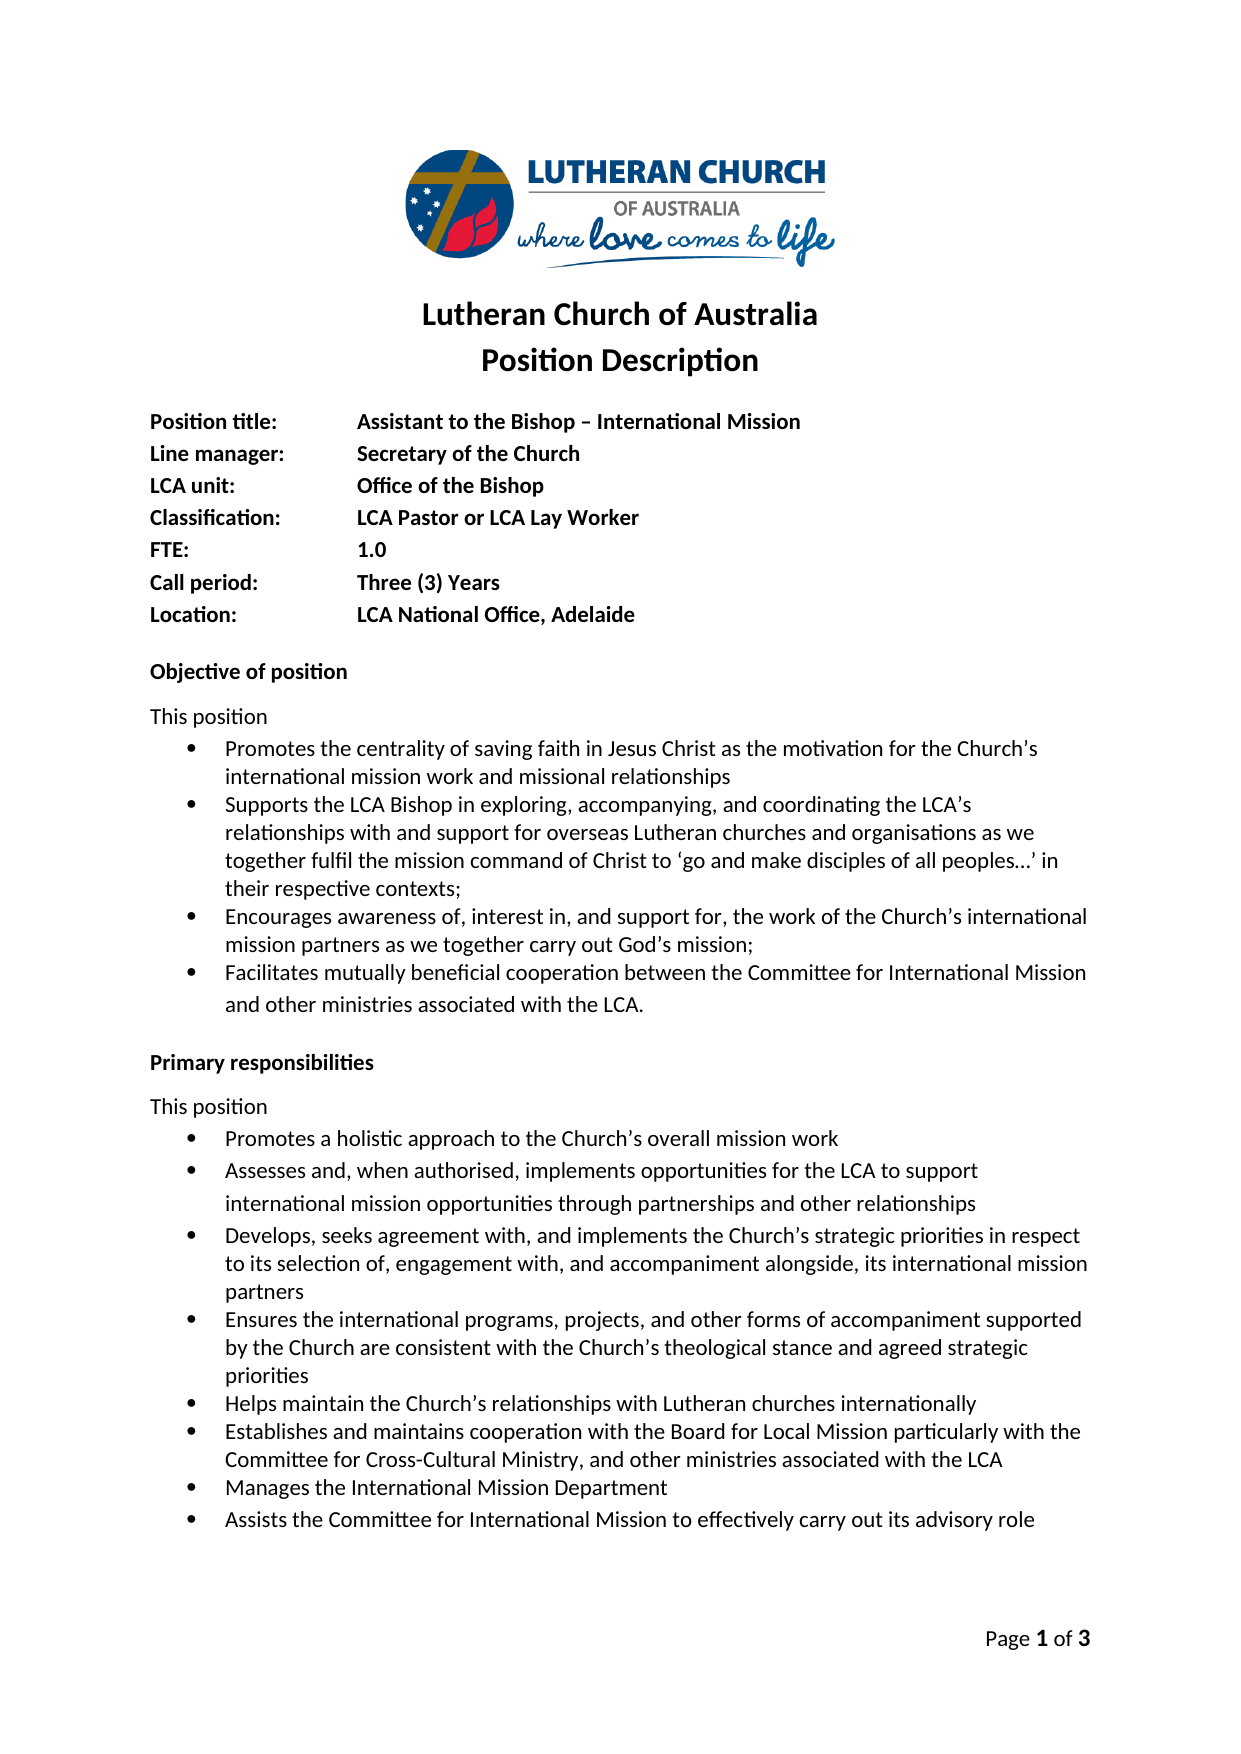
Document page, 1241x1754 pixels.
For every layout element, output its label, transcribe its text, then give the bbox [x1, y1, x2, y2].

list Establishes and maintains cooperation with the Board for Local Mission particularly with the Committee for Cross-Cultural Ministry, and other ministries associated with the LCA [187, 1417, 1090, 1473]
picture [405, 150, 835, 268]
list Ensures the international programs, projects, and other forms of accompaniment supported by the Church are consistent with the Church’s theological stance and agreed strategic priorities [187, 1305, 1090, 1389]
text This position [150, 702, 1090, 730]
text LCA unit: Office of the Bishop [150, 471, 1090, 499]
text FTE: 1.0 [150, 536, 1090, 564]
list Assists the Committee for International Mission to effectively carry out its advisory role [187, 1505, 1090, 1533]
list Promotes a holistic approach to the Church’s overall mission work [187, 1124, 1090, 1152]
list Helps maintain the Church’s relationships with Lutheran churches internationally [187, 1389, 1090, 1417]
list Manages the International Mission Department [187, 1473, 1090, 1501]
list Facilitates mutually beneficial cooperation between the Committee for International Mission and other ministries associated with the LCA. [187, 958, 1090, 1018]
list Promotes the centrality of saving faith in Jesus Christ as the motivation for the Church’s international mission work and missional relationships [187, 734, 1090, 790]
text This position [150, 1092, 1090, 1120]
text Location: LCA National Office, Adelaide [150, 600, 1090, 628]
text Objective of position [150, 657, 1090, 685]
text Line manager: Secretary of the Church [150, 439, 1090, 467]
text Classification: LCA Pastor or LCA Lay Worker [150, 503, 1090, 531]
list Assesses and, when authorised, implements opportunities for the LCA to support international mission opportunities through partnerships and other relationships [187, 1157, 1090, 1217]
list Encourages awareness of, interest in, and support for, the work of the Church’s international mission partners as we together carry out God’s mission; [187, 902, 1090, 958]
list Develops, seeks agreement with, and implements the Church’s strategic priorities in respect to its selection of, engagement with, and accompaniment alongside, its international mission partners [187, 1221, 1090, 1305]
text Position title: Assistant to the Bishop – International Mission [150, 407, 1090, 435]
text Primary responsibilities [150, 1048, 1090, 1076]
text Lutheran Church of Australia Position Description [150, 292, 1090, 380]
text Call period: Three (3) Years [150, 568, 1090, 596]
list Supports the LCA Bishop in exploring, accompanying, and coordinating the LCA’s relationships with and support for overseas Lutheran churches and organisations as we together fulfil the mission command of Christ to ‘go and make disciples of all peoples…’ in their respective contexts; [187, 790, 1090, 902]
